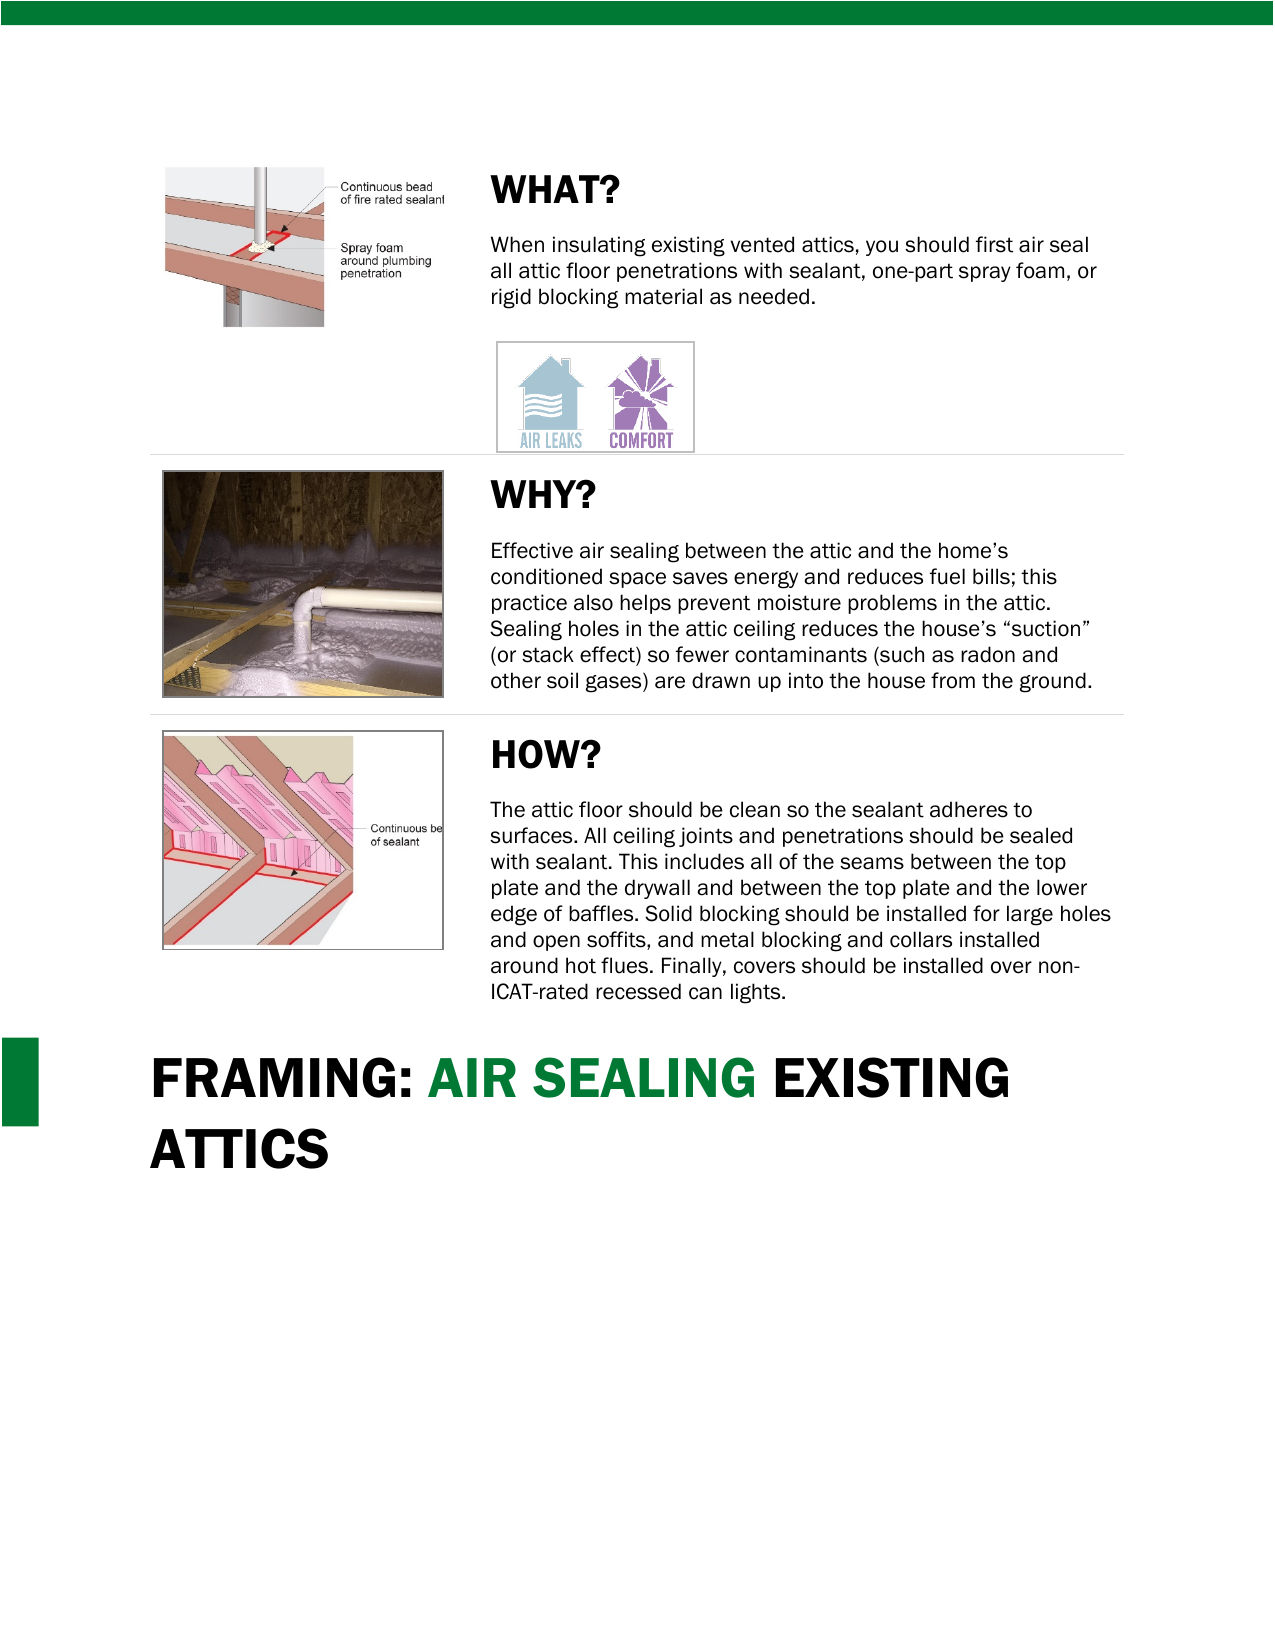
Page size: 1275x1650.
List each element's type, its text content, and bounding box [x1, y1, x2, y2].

table_cell WHY? Effective air sealing between the attic and the home’s conditioned space saves energy and reduces fuel bills; this practice also helps prevent moisture problems in the attic. Sealing holes in the attic ceiling reduces the house’s “suction” (or stack effect) so fewer contaminants (such as radon and other soil gases) are drawn up into the house from the ground. [478, 455, 1124, 714]
table_cell [150, 715, 478, 1044]
table_cell [150, 455, 478, 714]
picture [162, 165, 445, 330]
picture [515, 354, 586, 450]
picture [164, 732, 442, 949]
table_cell HOW? The attic floor should be clean so the sealant adheres to surfaces. All ceiling joints and penetrations should be sealed with sealant. This includes all of the seams between the top plate and the drywall and between the top plate and the lower edge of baffles. Solid blocking should be installed for large holes and open soffits, and metal blocking and collars installed around hot flues. Finally, covers should be installed over non-ICAT-rated recessed can lights. [478, 715, 1124, 1044]
table_header WHAT? When insulating existing vented attics, you should first air seal all attic floor penetrations with sealant, one-part spray foam, or rigid blocking material as needed. [478, 150, 1124, 454]
text FRAMING: AIR SEALING EXISTING ATTICS [150, 1044, 1125, 1181]
picture [164, 472, 442, 696]
table_header [150, 150, 478, 454]
picture [605, 354, 676, 450]
